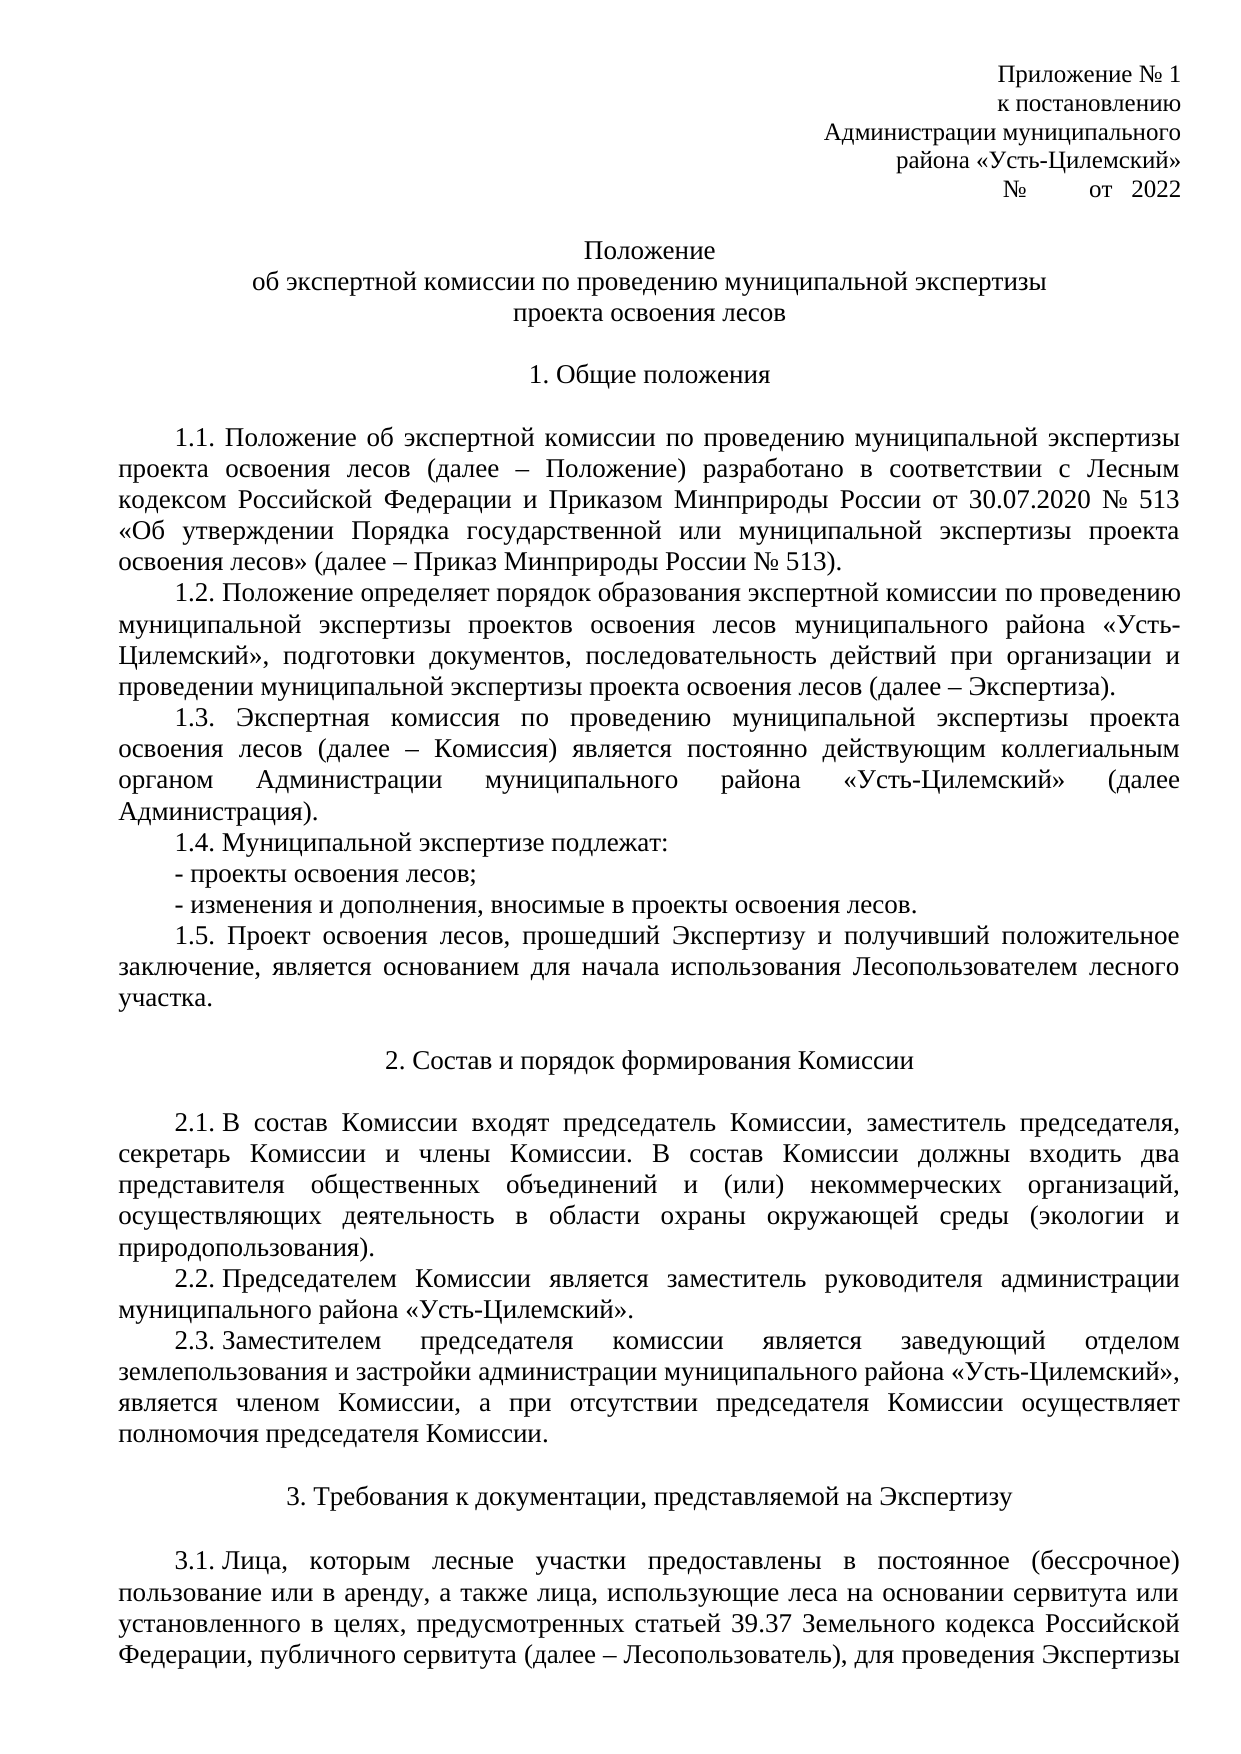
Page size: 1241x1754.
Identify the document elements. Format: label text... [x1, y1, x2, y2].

text - проекты освоения лесов; [118, 857, 1181, 888]
text 1.3. Экспертная комиссия по проведению муниципальной экспертизы проекта освоения лесов (далее – Комиссия) является постоянно действующим коллегиальным органом Администрации муниципального района «Усть-Цилемский» (далее Администрация). [118, 701, 1181, 826]
text района «Усть-Цилемский» [118, 145, 1181, 174]
text проекта освоения лесов [118, 296, 1181, 327]
text 3. Требования к документации, представляемой на Экспертизу [118, 1480, 1181, 1511]
text 2. Состав и порядок формирования Комиссии [118, 1044, 1181, 1075]
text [118, 1544, 1181, 1669]
text - изменения и дополнения, вносимые в проекты освоения лесов. [118, 888, 1181, 919]
text к постановлению [118, 88, 1181, 117]
text Администрации муниципального [118, 117, 1181, 145]
text 1. Общие положения [118, 358, 1181, 390]
text 2.2. Председателем Комиссии является заместитель руководителя администрации муниципального района «Усть-Цилемский». [118, 1262, 1181, 1324]
text Положение [118, 234, 1181, 265]
text Приложение № 1 [118, 59, 1181, 88]
text 1.5. Проект освоения лесов, прошедший Экспертизу и получивший положительное заключение, является основанием для начала использования Лесопользователем лесного участка. [118, 919, 1181, 1013]
text 2.1. В состав Комиссии входят председатель Комиссии, заместитель председателя, секретарь Комиссии и члены Комиссии. В состав Комиссии должны входить два представителя общественных объединений и (или) некоммерческих организаций, осуществляющих деятельность в области охраны окружающей среды (экологии и природопользования). [118, 1106, 1181, 1262]
text № от 2022 [118, 174, 1181, 203]
text 1.2. Положение определяет порядок образования экспертной комиссии по проведению муниципальной экспертизы проектов освоения лесов муниципального района «Усть-Цилемский», подготовки документов, последовательность действий при организации и проведении муниципальной экспертизы проекта освоения лесов (далее – Экспертиза). [118, 577, 1181, 701]
text об экспертной комиссии по проведению муниципальной экспертизы [118, 265, 1181, 296]
text 2.3. Заместителем председателя комиссии является заведующий отделом землепользования и застройки администрации муниципального района «Усть-Цилемский», является членом Комиссии, а при отсутствии председателя Комиссии осуществляет полномочия председателя Комиссии. [118, 1324, 1181, 1449]
text 1.4. Муниципальной экспертизе подлежат: [118, 826, 1181, 857]
text 1.1. Положение об экспертной комиссии по проведению муниципальной экспертизы проекта освоения лесов (далее – Положение) разработано в соответствии с Лесным кодексом Российской Федерации и Приказом Минприроды России от 30.07.2020 № 513 «Об утверждении Порядка государственной или муниципальной экспертизы проекта освоения лесов» (далее – Приказ Минприроды России № 513). [118, 421, 1181, 577]
